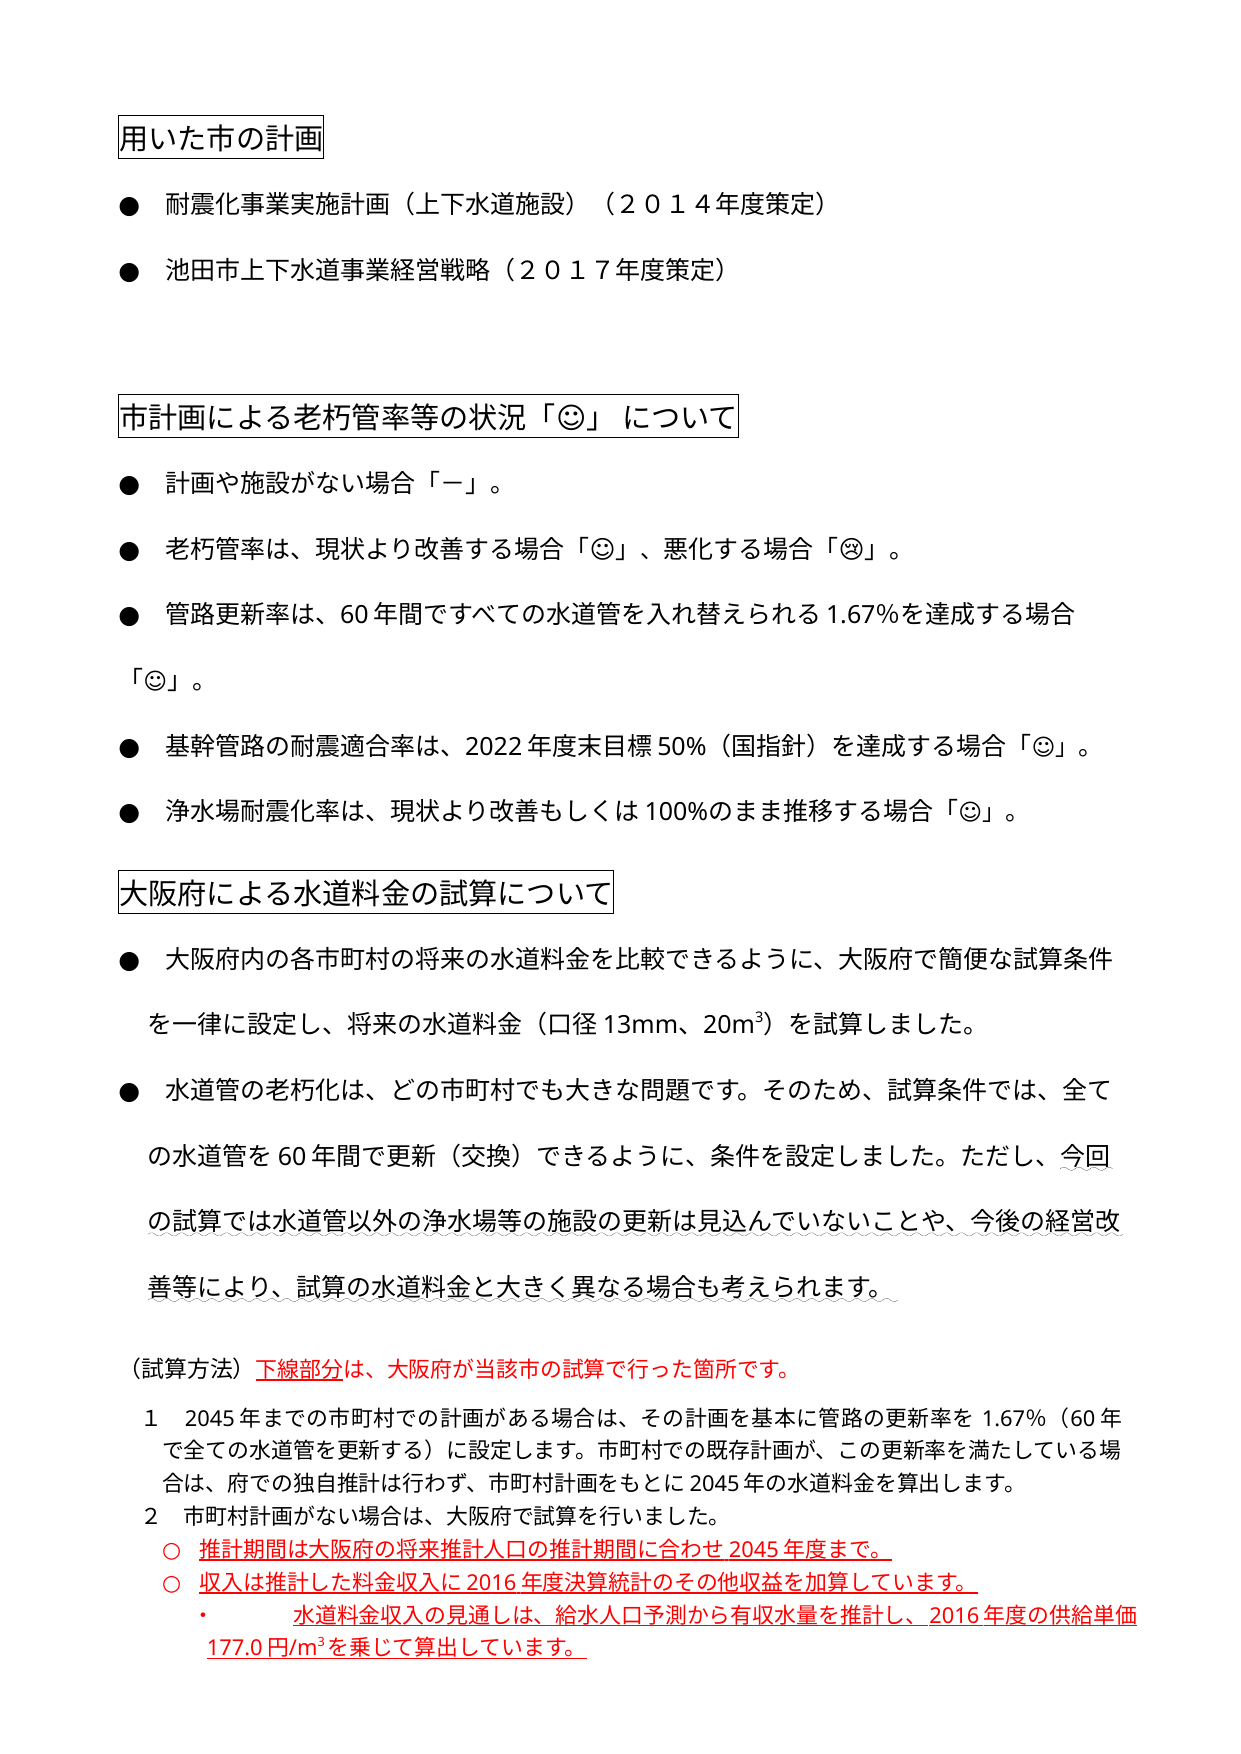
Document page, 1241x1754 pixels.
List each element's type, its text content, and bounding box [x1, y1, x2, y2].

text 市計画による老朽管率等の状況「☺」 について [118, 383, 1122, 449]
list 推計期間は大阪府の将来推計人口の推計期間に合わせ2045年度まで。 [162, 1531, 1122, 1564]
text ● 計画や施設がない場合「－」。 [118, 449, 1122, 514]
text ● 老朽管率は、現状より改善する場合「☺」、悪化する場合「😢」。 [118, 514, 1122, 580]
list 水道料金収入の見通しは、給水人口予測から有収水量を推計し、2016年度の供給単価177.0円/m3を乗じて算出しています。 [192, 1597, 1137, 1663]
text １ 2045年までの市町村での計画がある場合は、その計画を基本に管路の更新率を1.67％（60年で全ての水道管を更新する）に設定します。市町村での既存計画が、この更新率を満たしている場合は、府での独自推計は行わず、市町村計画をもとに2045年の水道料金を算出します。 [140, 1400, 1122, 1499]
text ● 水道管の老朽化は、どの市町村でも大きな問題です。そのため、試算条件では、全ての水道管を60年間で更新（交換）できるように、条件を設定しました。ただし、今回の試算では水道管以外の浄水場等の施設の更新は見込んでいないことや、今後の経営改善等により、試算の水道料金と大きく異なる場合も考えられます。 [118, 1056, 1122, 1318]
text ● 基幹管路の耐震適合率は、2022年度末目標50%（国指針）を達成する場合「☺」。 [118, 711, 1122, 777]
text 用いた市の計画 [118, 104, 1122, 170]
text （試算方法）下線部分は、大阪府が当該市の試算で行った箇所です。 [118, 1334, 1122, 1400]
text ● 管路更新率は、60年間ですべての水道管を入れ替えられる1.67％を達成する場合「☺」。 [118, 580, 1122, 711]
text ２ 市町村計画がない場合は、大阪府で試算を行いました。 [118, 1499, 1122, 1531]
text ● 大阪府内の各市町村の将来の水道料金を比較できるように、大阪府で簡便な試算条件を一律に設定し、将来の水道料金（口径13mm、20m3）を試算しました。 [118, 924, 1122, 1056]
text ● 耐震化事業実施計画（上下水道施設）（２０１４年度策定） [118, 170, 1122, 236]
text ● 池田市上下水道事業経営戦略（２０１７年度策定） [118, 236, 1122, 301]
list 収入は推計した料金収入に2016年度決算統計のその他収益を加算しています。 [162, 1564, 1122, 1597]
text 大阪府による水道料金の試算について [118, 859, 1122, 924]
text ● 浄水場耐震化率は、現状より改善もしくは100%のまま推移する場合「☺」。 [118, 777, 1122, 842]
